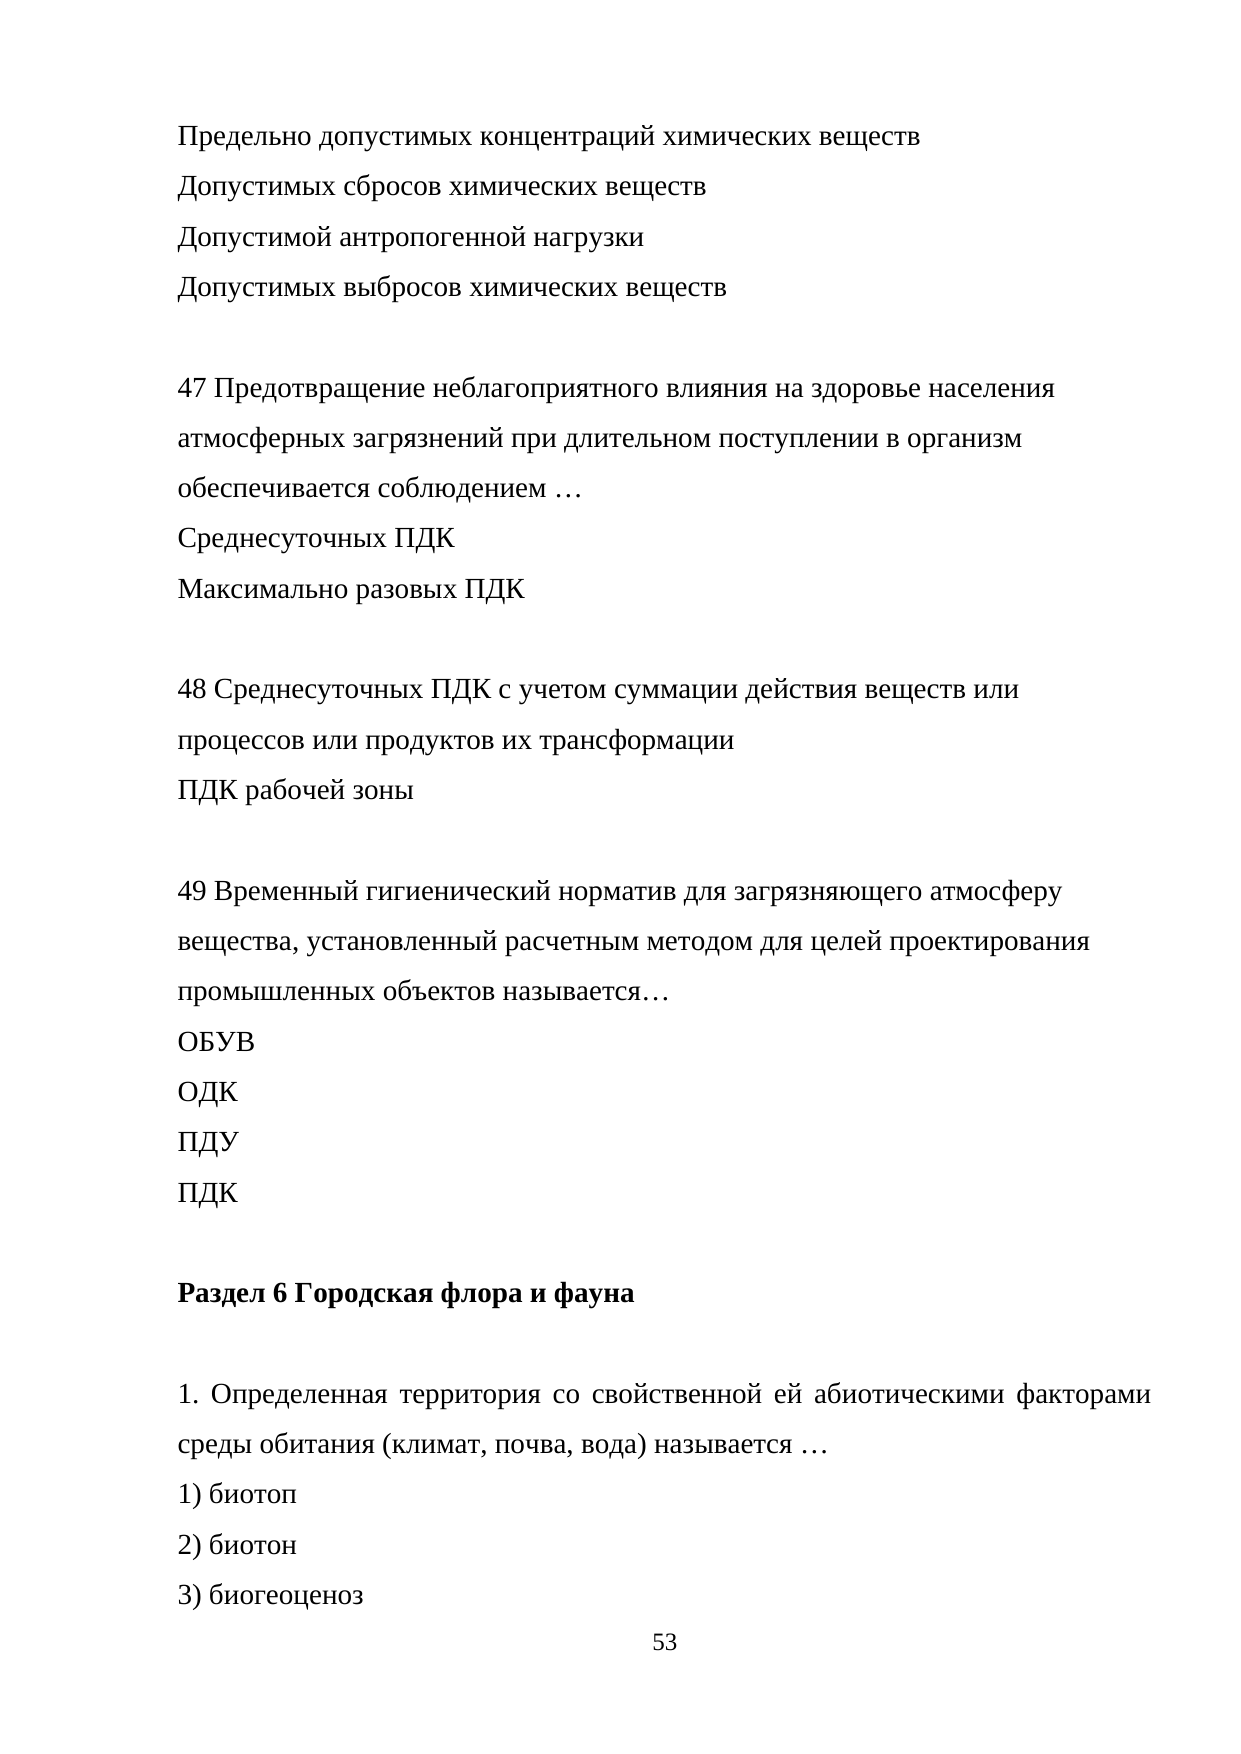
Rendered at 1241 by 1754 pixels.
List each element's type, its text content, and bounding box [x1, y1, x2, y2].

text 2) биотон [177, 1527, 1152, 1560]
text ОБУВ [177, 1024, 1152, 1057]
text Раздел 6 Городская флора и фауна [177, 1275, 1152, 1309]
text Максимально разовых ПДК [177, 571, 1152, 604]
text 1) биотоп [177, 1477, 1152, 1510]
text 49 Временный гигиенический норматив для загрязняющего атмосферу вещества, установленный расчетным методом для целей проектирования промышленных объектов называется… [177, 873, 1152, 1007]
text ОДК [177, 1074, 1152, 1108]
text Допустимых сбросов химических веществ [177, 168, 1152, 202]
text ПДК рабочей зоны [177, 772, 1152, 806]
text 3) биогеоценоз [177, 1577, 1152, 1611]
text 48 Среднесуточных ПДК с учетом суммации действия веществ или процессов или продуктов их трансформации [177, 672, 1152, 755]
text ПДК [177, 1175, 1152, 1208]
text 47 Предотвращение неблагоприятного влияния на здоровье населения атмосферных загрязнений при длительном поступлении в организм обеспечивается соблюдением … [177, 370, 1152, 504]
text Среднесуточных ПДК [177, 521, 1152, 554]
text Допустимых выбросов химических веществ [177, 269, 1152, 303]
text Предельно допустимых концентраций химических веществ [177, 118, 1152, 152]
text 1. Определенная территория со свойственной ей абиотическими факторами среды обитания (климат, почва, вода) называется … [177, 1376, 1152, 1460]
text ПДУ [177, 1124, 1152, 1158]
text Допустимой антропогенной нагрузки [177, 219, 1152, 252]
